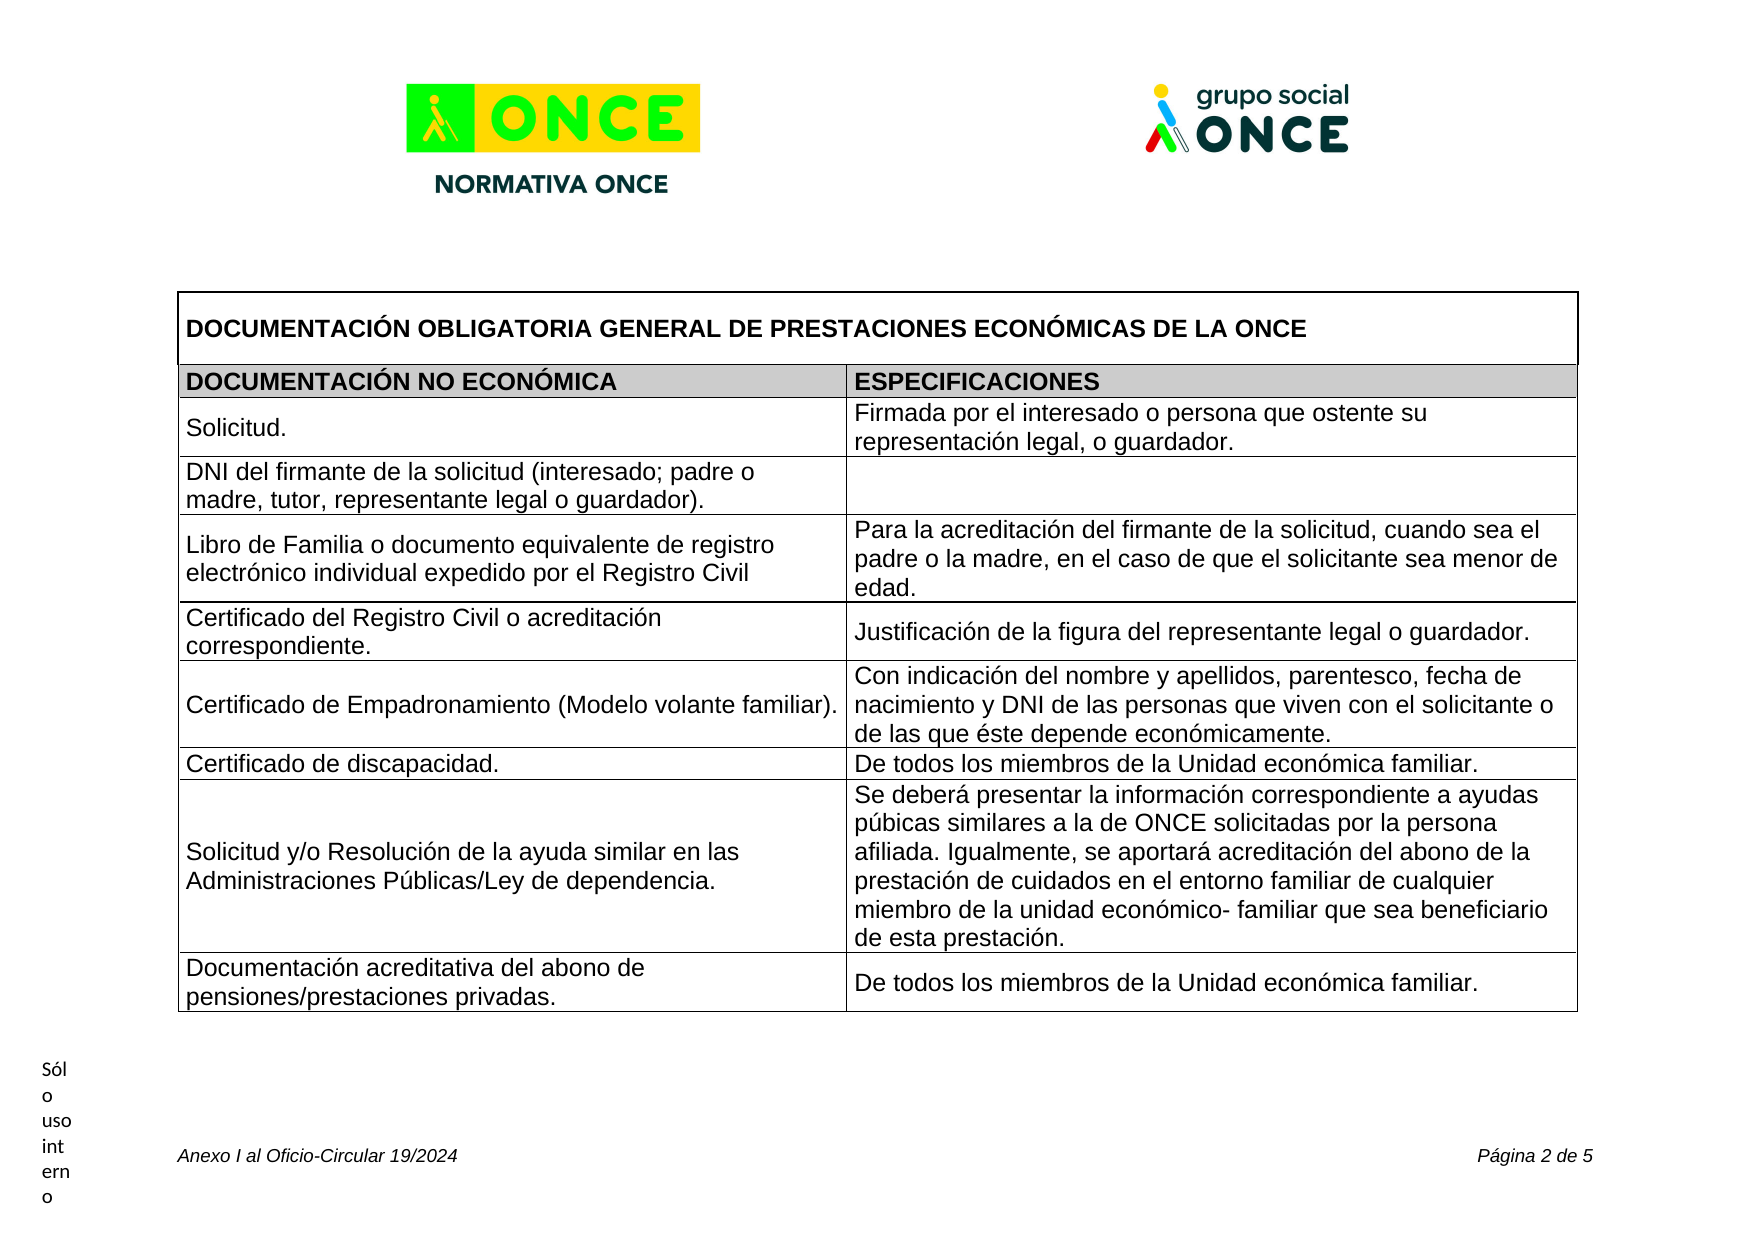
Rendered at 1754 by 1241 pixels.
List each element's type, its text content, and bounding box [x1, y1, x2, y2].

table_cell [847, 456, 1577, 514]
table_cell De todos los miembros de la Unidad económica familiar. [847, 747, 1577, 778]
table_cell Justificación de la figura del representante legal o guardador. [847, 601, 1577, 660]
table_cell DOCUMENTACIÓN NO ECONÓMICA [179, 365, 846, 397]
picture [405, 73, 1349, 216]
table_cell DNI del firmante de la solicitud (interesado; padre o madre, tutor, representante legal o guardador). [179, 457, 846, 514]
table_cell ESPECIFICACIONES [847, 364, 1577, 397]
table_cell De todos los miembros de la Unidad económica familiar. [847, 952, 1577, 1011]
table_cell Certificado de Empadronamiento (Modelo volante familiar). [179, 661, 846, 747]
table_cell Con indicación del nombre y apellidos, parentesco, fecha de nacimiento y DNI de las personas que viven con el solicitante o de las que éste depende económicamente. [847, 660, 1577, 747]
table_cell Para la acreditación del firmante de la solicitud, cuando sea el padre o la madre, en el caso de que el solicitante sea menor de edad. [847, 514, 1577, 601]
table_header DOCUMENTACIÓN OBLIGATORIA GENERAL DE PRESTACIONES ECONÓMICAS DE LA ONCE [179, 293, 1577, 364]
table_cell Firmada por el interesado o persona que ostente su representación legal, o guardador. [847, 397, 1577, 456]
table_cell Solicitud. [179, 398, 846, 456]
table_cell Documentación acreditativa del abono de pensiones/prestaciones privadas. [179, 953, 846, 1011]
table_cell Libro de Familia o documento equivalente de registro electrónico individual expedido por el Registro Civil [179, 515, 846, 601]
table_cell Solicitud y/o Resolución de la ayuda similar en las Administraciones Públicas/Ley de dependencia. [179, 780, 846, 952]
table_cell Se deberá presentar la información correspondiente a ayudas púbicas similares a la de ONCE solicitadas por la persona afiliada. Igualmente, se aportará acreditación del abono de la prestación de cuidados en el entorno familiar de cualquier miembro de la unidad económico- familiar que sea beneficiario de esta prestación. [847, 779, 1577, 952]
table_cell Certificado de discapacidad. [179, 748, 846, 778]
table_cell Certificado del Registro Civil o acreditación correspondiente. [179, 602, 846, 660]
